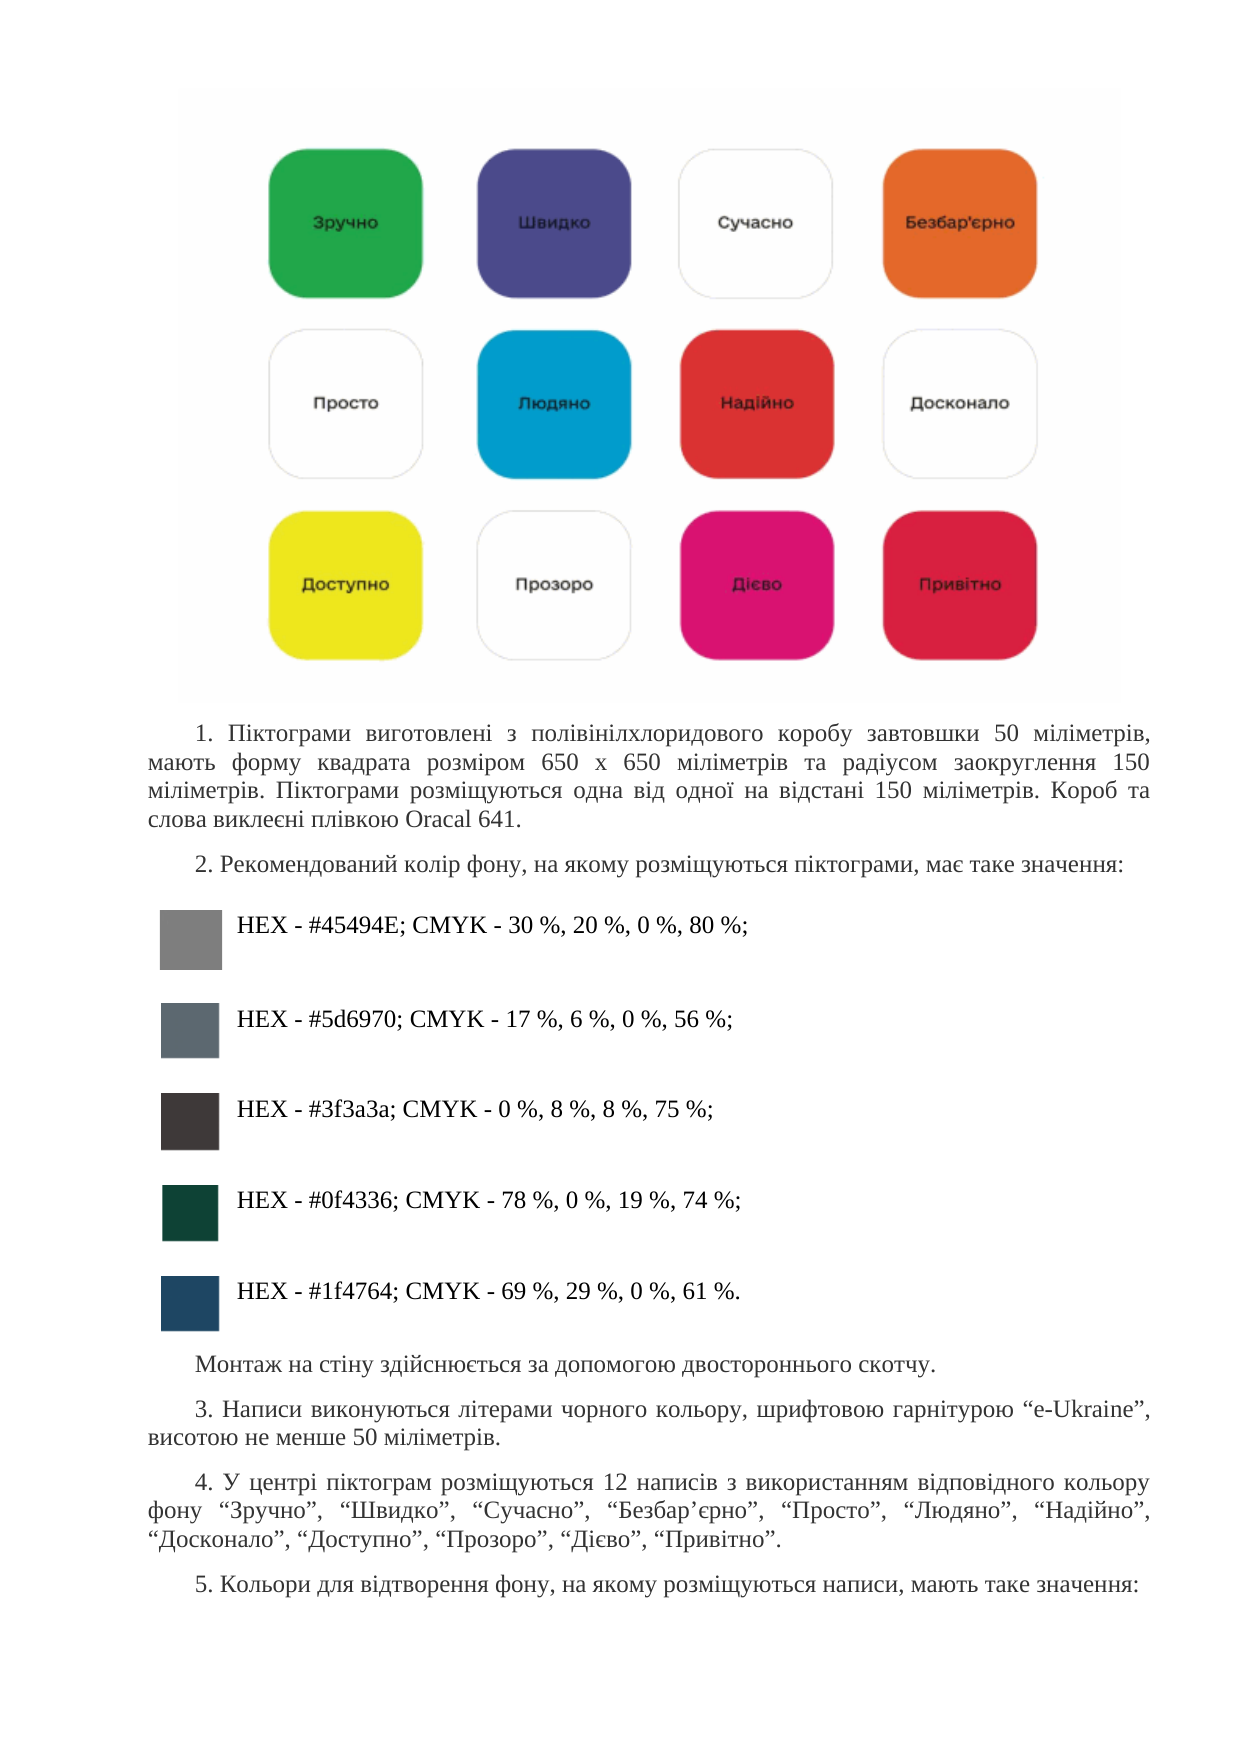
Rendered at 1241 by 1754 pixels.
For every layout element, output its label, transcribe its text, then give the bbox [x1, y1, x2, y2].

text 3. Написи виконуються літерами чорного кольору, шрифтовою гарнітурою “e-Ukraine”, висотою не менше 50 міліметрів. [148, 1394, 1152, 1451]
text 1. Піктограми виготовлені з полівінілхлоридового коробу завтовшки 50 міліметрів, мають форму квадрата розміром 650 х 650 міліметрів та радіусом заокруглення 150 міліметрів. Піктограми розміщуються одна від одної на відстані 150 міліметрів. Короб та слова виклеєні плівкою Oracal 641. [148, 718, 1152, 833]
text 4. У центрі піктограм розміщуються 12 написів з використанням відповідного кольору фону “Зручно”, “Швидко”, “Сучасно”, “Безбар’єрно”, “Просто”, “Людяно”, “Надійно”, “Досконало”, “Доступно”, “Прозоро”, “Дієво”, “Привітно”. [148, 1467, 1152, 1553]
text 5. Кольори для відтворення фону, на якому розміщуються написи, мають таке значення: [148, 1569, 1152, 1597]
picture [161, 1003, 221, 1060]
text 2. Рекомендований колір фону, на якому розміщуються піктограми, має таке значення: [148, 849, 1152, 877]
text Монтаж на стіну здійснюється за допомогою двостороннього скотчу. [148, 1349, 1152, 1378]
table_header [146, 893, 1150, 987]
picture [161, 1276, 221, 1333]
picture [162, 1185, 220, 1243]
picture [178, 88, 1121, 703]
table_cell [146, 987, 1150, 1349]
picture [161, 1093, 221, 1152]
picture [159, 910, 223, 970]
